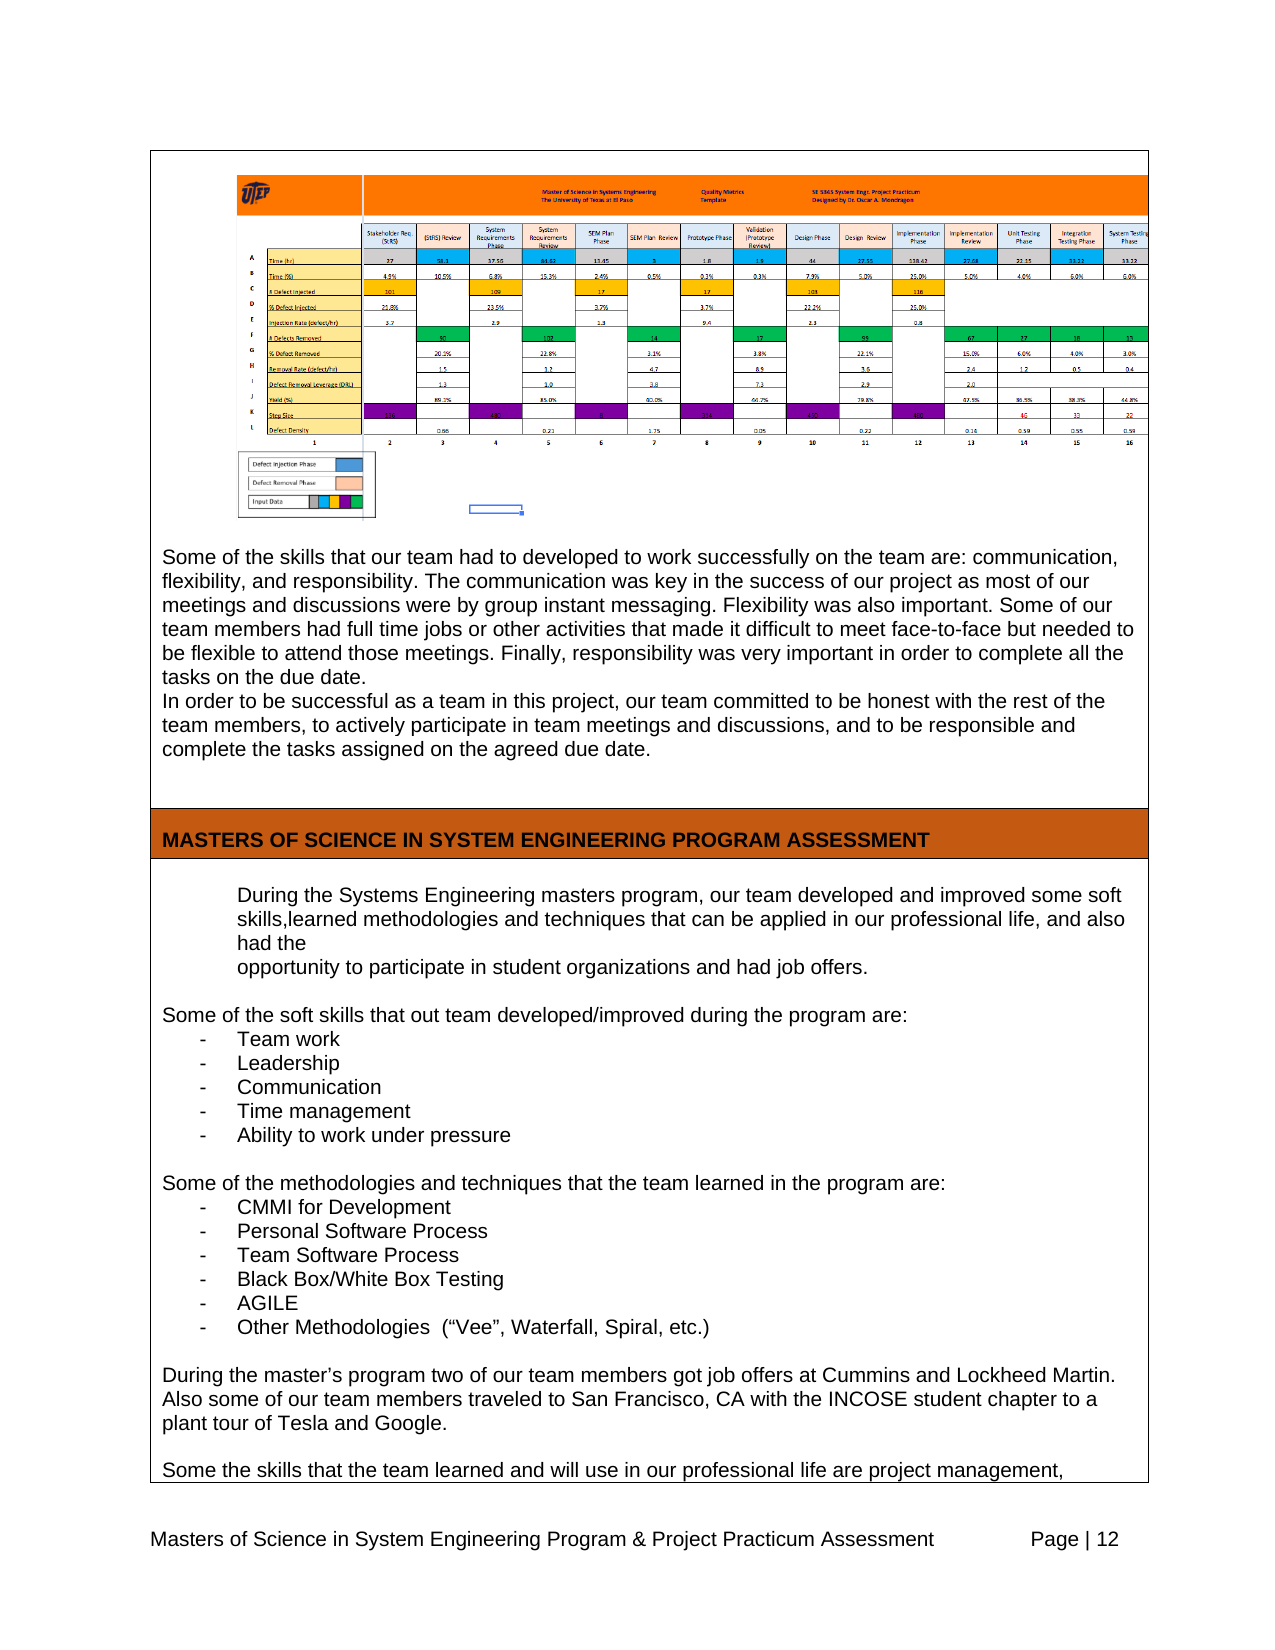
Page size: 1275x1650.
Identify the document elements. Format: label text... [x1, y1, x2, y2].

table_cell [151, 151, 1148, 808]
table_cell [151, 859, 1148, 1482]
picture [236, 175, 1148, 521]
table_cell MASTERS OF SCIENCE IN SYSTEM ENGINEERING PROGRAM ASSESSMENT [151, 809, 1148, 858]
